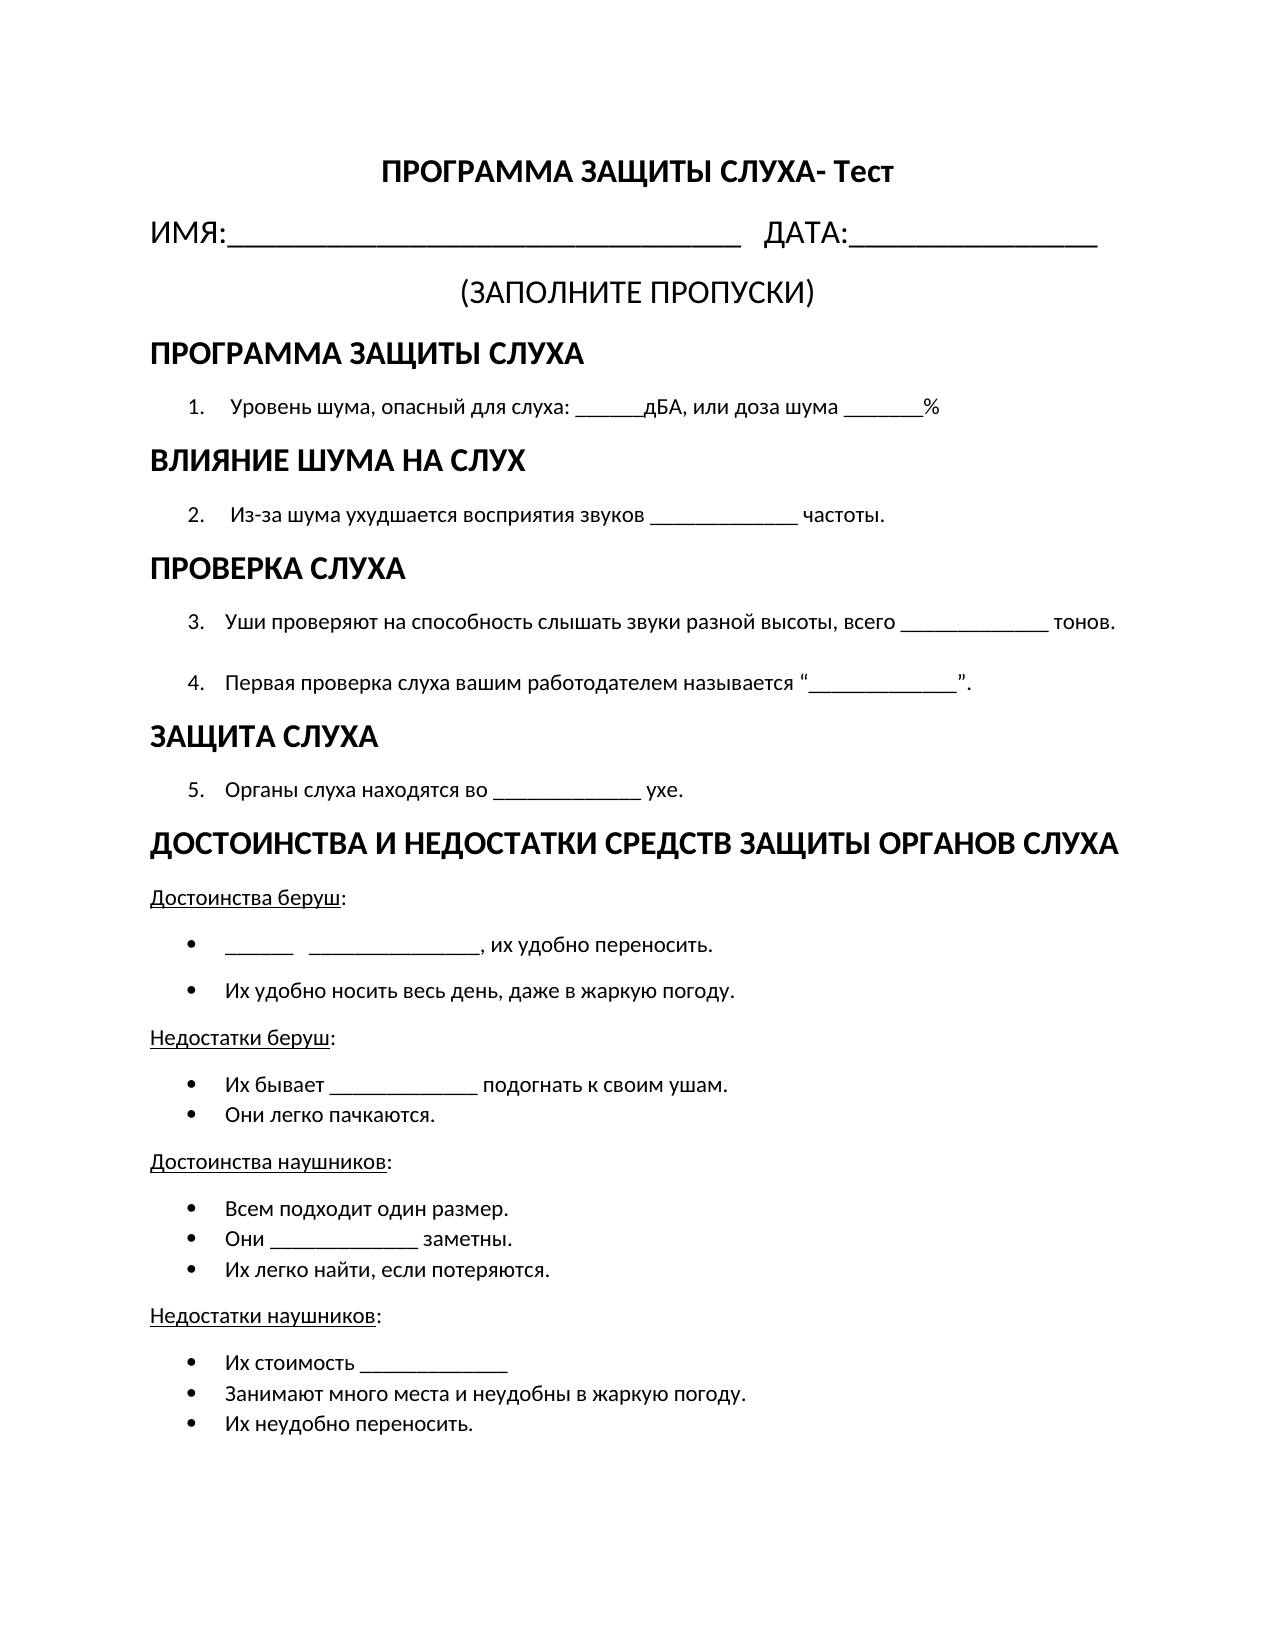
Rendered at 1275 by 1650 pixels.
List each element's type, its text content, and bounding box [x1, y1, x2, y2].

list Уровень шума, опасный для слуха: ______дБА, или доза шума _______% [187, 392, 1125, 421]
list Всем подходит один размер. [187, 1194, 1125, 1222]
list Их легко найти, если потеряются. [187, 1255, 1125, 1283]
list Из-за шума ухудшается восприятия звуков _____________ частоты. [187, 500, 1125, 528]
text ВЛИЯНИЕ ШУМА НА СЛУХ [150, 439, 1125, 480]
text ПРОВЕРКА СЛУХА [150, 547, 1125, 588]
text ПРОГРАММА ЗАЩИТЫ СЛУХА [150, 332, 1125, 373]
list Их удобно носить весь день, даже в жаркую погоду. [187, 977, 1125, 1005]
list Их бывает _____________ подогнать к своим ушам. [187, 1070, 1125, 1098]
text ДОСТОИНСТВА И НЕДОСТАТКИ СРЕДСТВ ЗАЩИТЫ ОРГАНОВ СЛУХА [150, 822, 1125, 863]
text Недостатки наушников: [150, 1302, 1125, 1330]
list Занимают много места и неудобны в жаркую погоду. [187, 1379, 1125, 1407]
text (ЗАПОЛНИТЕ ПРОПУСКИ) [150, 271, 1125, 312]
text ИМЯ:_______________________________ ДАТА:_______________ [150, 211, 1125, 251]
text Достоинства беруш: [150, 883, 1125, 911]
text ЗАЩИТА СЛУХА [150, 715, 1125, 756]
list Первая проверка слуха вашим работодателем называется “_____________”. [187, 668, 1125, 696]
list Их стоимость _____________ [187, 1348, 1125, 1377]
list Они легко пачкаются. [187, 1101, 1125, 1129]
text ПРОГРАММА ЗАЩИТЫ СЛУХА- Тест [150, 150, 1125, 191]
list Они _____________ заметны. [187, 1224, 1125, 1253]
list Уши проверяют на способность слышать звуки разной высоты, всего _____________ тонов. [187, 607, 1125, 636]
list Органы слуха находятся во _____________ ухе. [187, 775, 1125, 803]
list ______ _______________, их удобно переносить. [187, 930, 1125, 958]
list Их неудобно переносить. [187, 1409, 1125, 1437]
text Недостатки беруш: [150, 1023, 1125, 1052]
text Достоинства наушников: [150, 1147, 1125, 1176]
